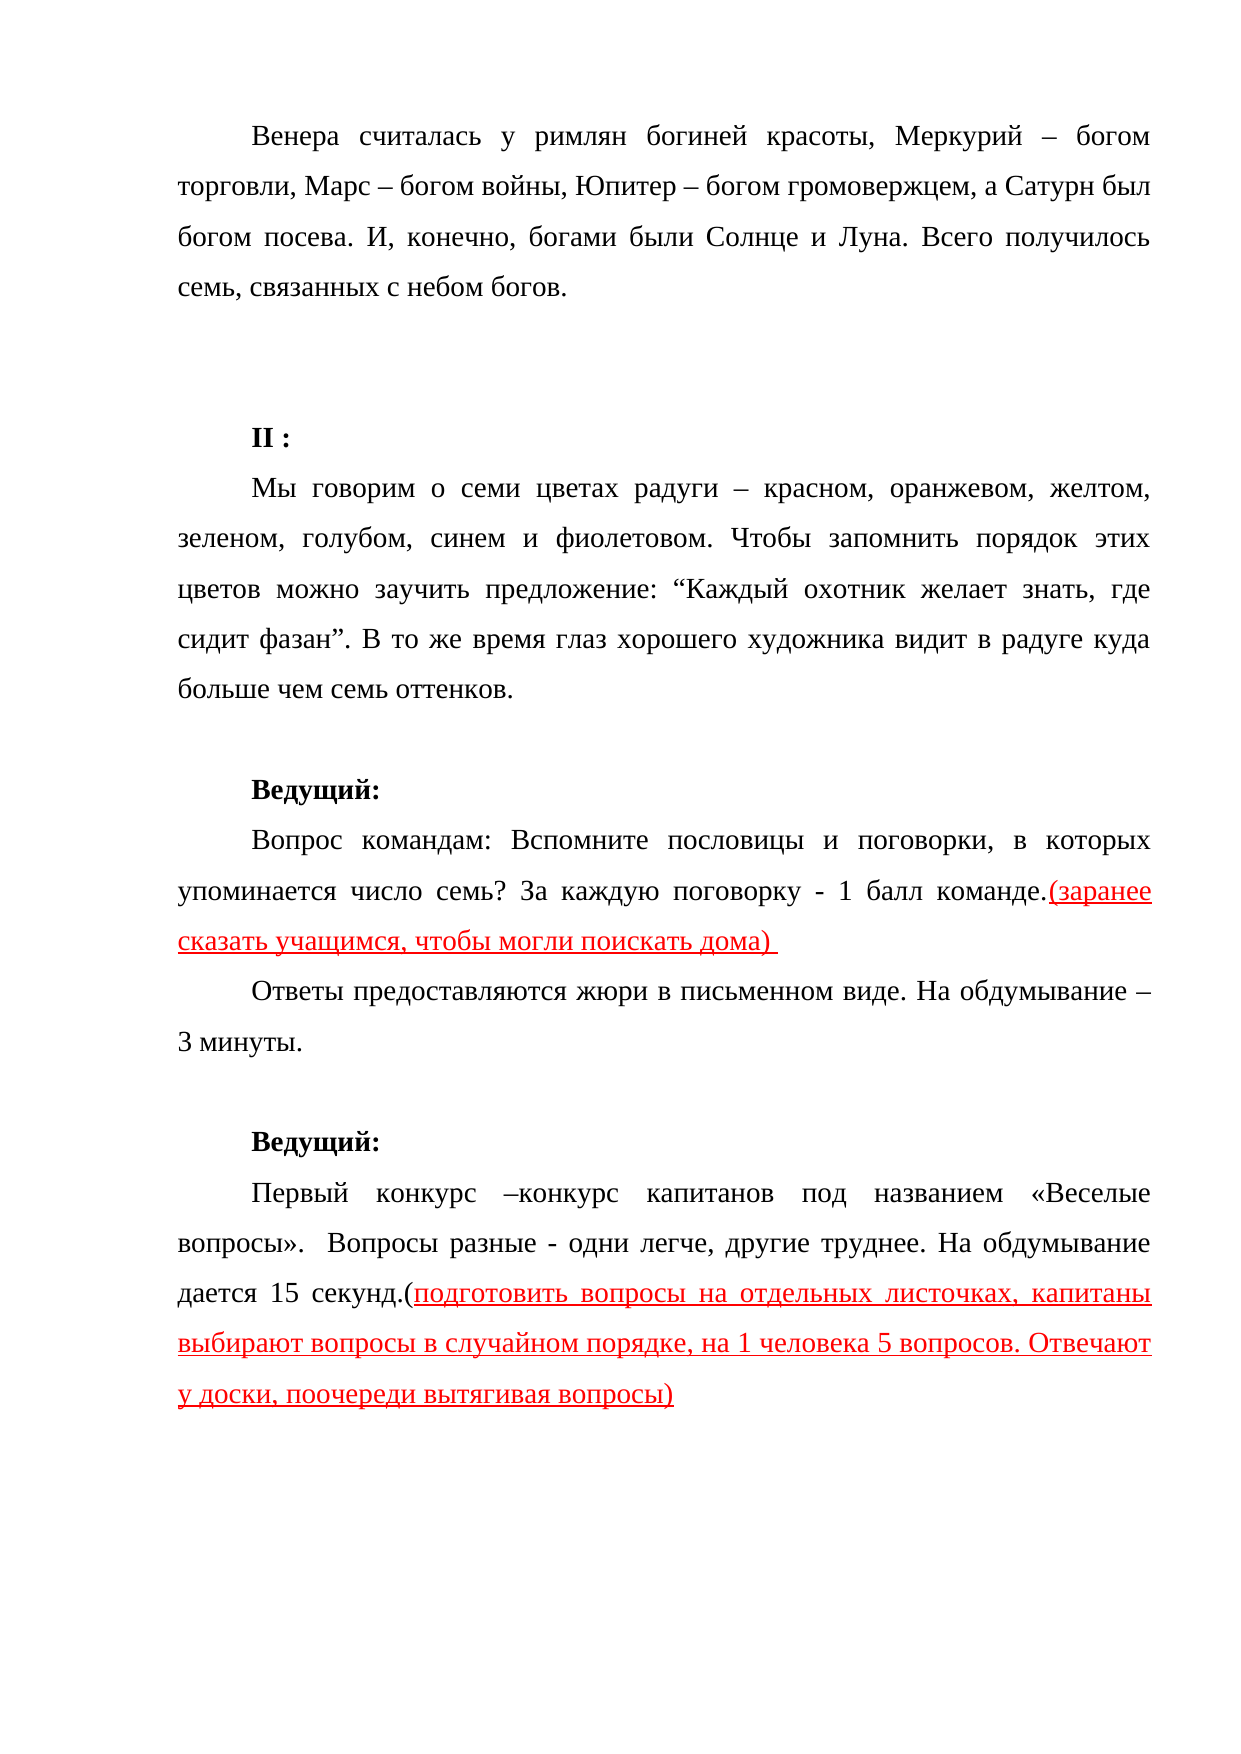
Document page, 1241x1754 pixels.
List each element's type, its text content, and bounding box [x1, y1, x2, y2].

text Венера считалась у римлян богиней красоты, Меркурий – богом торговли, Марс – богом войны, Юпитер – богом громовержцем, а Сатурн был богом посева. И, конечно, богами были Солнце и Луна. Всего получилось семь, связанных с небом богов. [177, 118, 1152, 303]
text II : [177, 420, 1152, 453]
text Вопрос командам: Вспомните пословицы и поговорки, в которых упоминается число семь? За каждую поговорку - 1 балл команде.(заранее сказать учащимся, чтобы могли поискать дома) [177, 822, 1152, 957]
text Первый конкурс –конкурс капитанов под названием «Веселые вопросы». Вопросы разные - одни легче, другие труднее. На обдумывание дается 15 секунд.(подготовить вопросы на отдельных листочках, капитаны выбирают вопросы в случайном порядке, на 1 человека 5 вопросов. Отвечают у доски, поочереди вытягивая вопросы) [177, 1175, 1152, 1355]
text Первый конкурс –конкурс капитанов под названием «Веселые вопросы». Вопросы разные - одни легче, другие труднее. На обдумывание дается 15 секунд.(подготовить вопросы на отдельных листочках, капитаны выбирают вопросы в случайном порядке, на 1 человека 5 вопросов. Отвечают у доски, поочереди вытягивая вопросы) [177, 1356, 1152, 1409]
text Ведущий: [177, 772, 1152, 806]
text Ведущий: [177, 1124, 1152, 1158]
text Мы говорим о семи цветах радуги – красном, оранжевом, желтом, зеленом, голубом, синем и фиолетовом. Чтобы запомнить порядок этих цветов можно заучить предложение: “Каждый охотник желает знать, где сидит фазан”. В то же время глаз хорошего художника видит в радуге куда больше чем семь оттенков. [177, 470, 1152, 705]
text Ответы предоставляются жюри в письменном виде. На обдумывание – 3 минуты. [177, 973, 1152, 1057]
